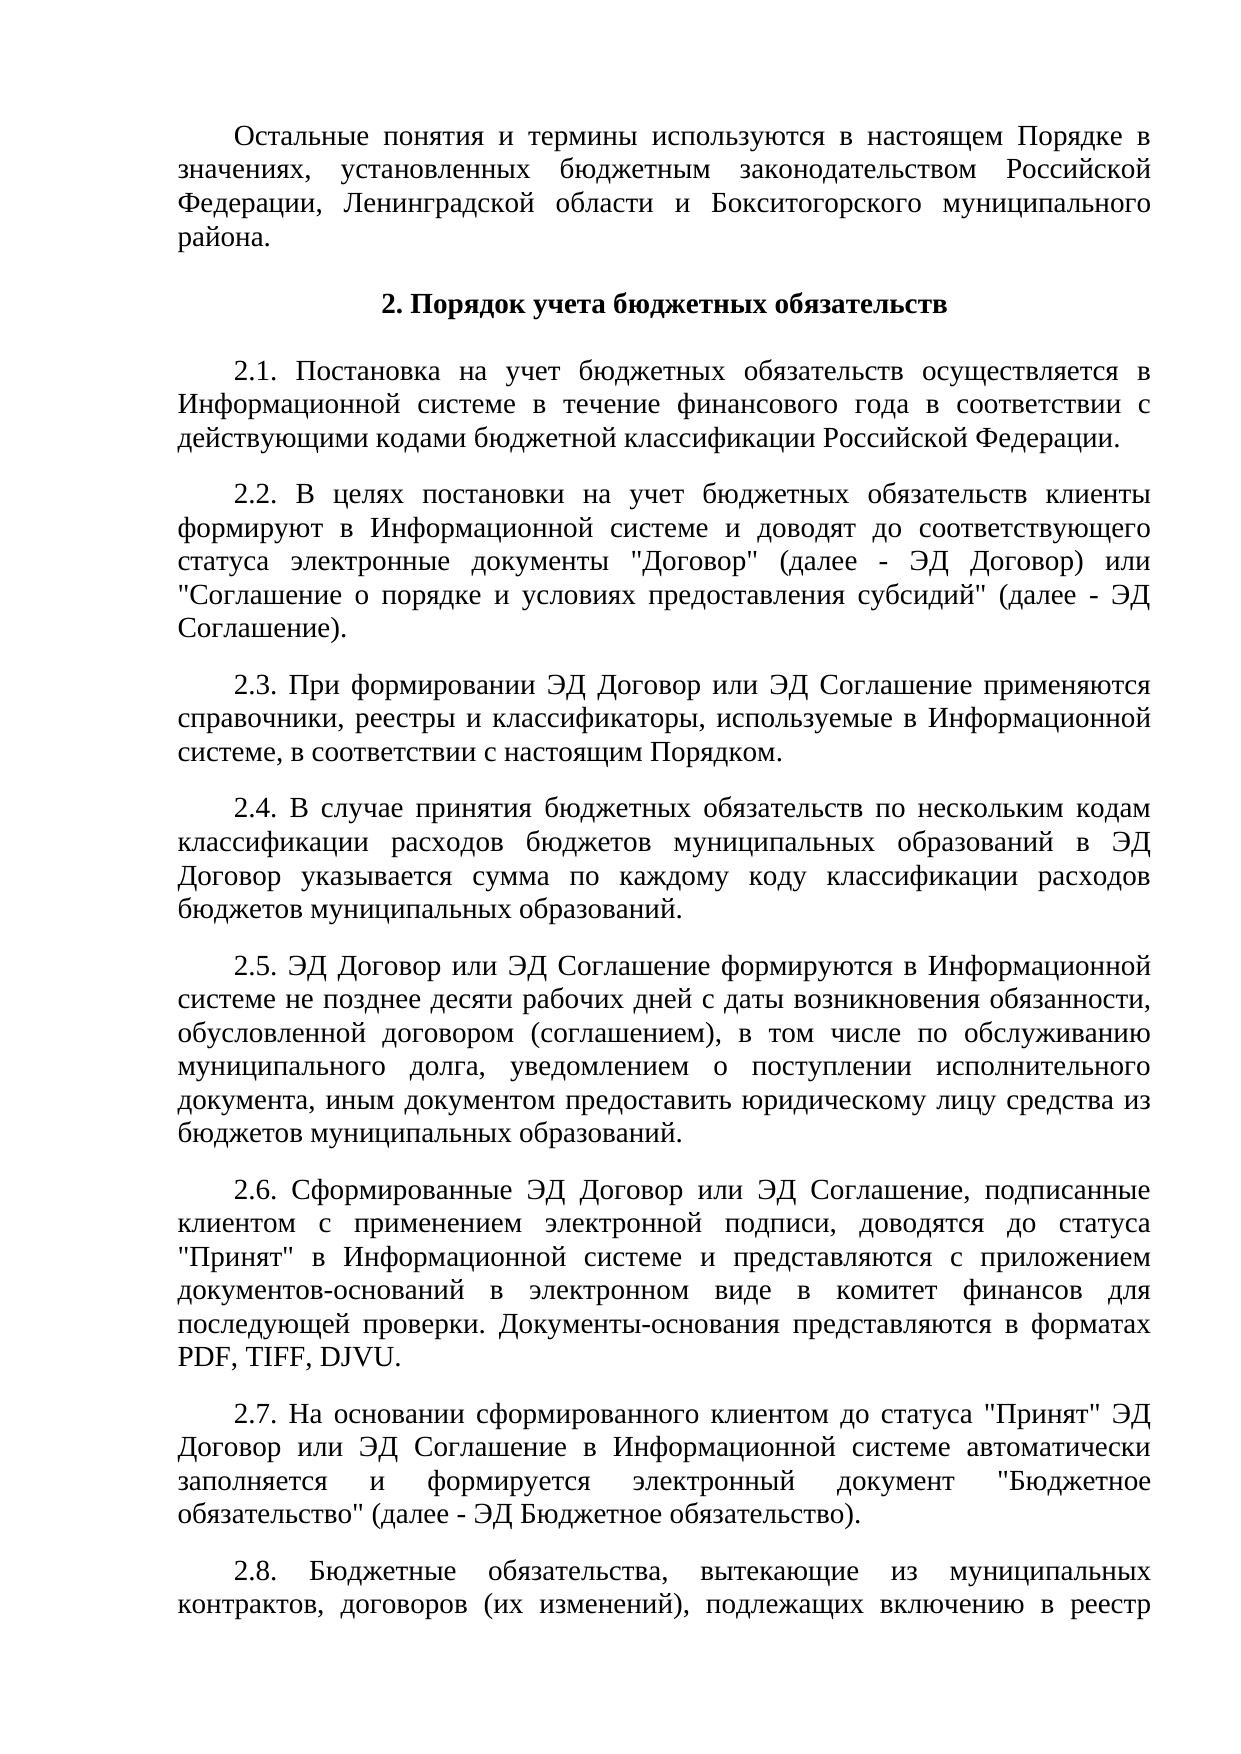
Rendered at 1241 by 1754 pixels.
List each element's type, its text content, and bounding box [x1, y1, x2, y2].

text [177, 1553, 1152, 1620]
text 2.5. ЭД Договор или ЭД Соглашение формируются в Информационной системе не позднее десяти рабочих дней с даты возникновения обязанности, обусловленной договором (соглашением), в том числе по обслуживанию муниципального долга, уведомлением о поступлении исполнительного документа, иным документом предоставить юридическому лицу средства из бюджетов муниципальных образований. [177, 948, 1152, 1149]
text 2.2. В целях постановки на учет бюджетных обязательств клиенты формируют в Информационной системе и доводят до соответствующего статуса электронные документы "Договор" (далее - ЭД Договор) или "Соглашение о порядке и условиях предоставления субсидий" (далее - ЭД Соглашение). [177, 476, 1152, 644]
text 2.1. Постановка на учет бюджетных обязательств осуществляется в Информационной системе в течение финансового года в соответствии с действующими кодами бюджетной классификации Российской Федерации. [177, 353, 1152, 453]
text 2.3. При формировании ЭД Договор или ЭД Соглашение применяются справочники, реестры и классификаторы, используемые в Информационной системе, в соответствии с настоящим Порядком. [177, 667, 1152, 768]
text Остальные понятия и термины используются в настоящем Порядке в значениях, установленных бюджетным законодательством Российской Федерации, Ленинградской области и Бокситогорского муниципального района. [177, 118, 1152, 252]
title 2. Порядок учета бюджетных обязательств [177, 286, 1152, 319]
text 2.7. На основании сформированного клиентом до статуса "Принят" ЭД Договор или ЭД Соглашение в Информационной системе автоматически заполняется и формируется электронный документ "Бюджетное обязательство" (далее - ЭД Бюджетное обязательство). [177, 1396, 1152, 1530]
text 2.4. В случае принятия бюджетных обязательств по нескольким кодам классификации расходов бюджетов муниципальных образований в ЭД Договор указывается сумма по каждому коду классификации расходов бюджетов муниципальных образований. [177, 791, 1152, 925]
text 2.6. Сформированные ЭД Договор или ЭД Соглашение, подписанные клиентом с применением электронной подписи, доводятся до статуса "Принят" в Информационной системе и представляются с приложением документов-оснований в электронном виде в комитет финансов для последующей проверки. Документы-основания представляются в форматах PDF, TIFF, DJVU. [177, 1172, 1152, 1373]
